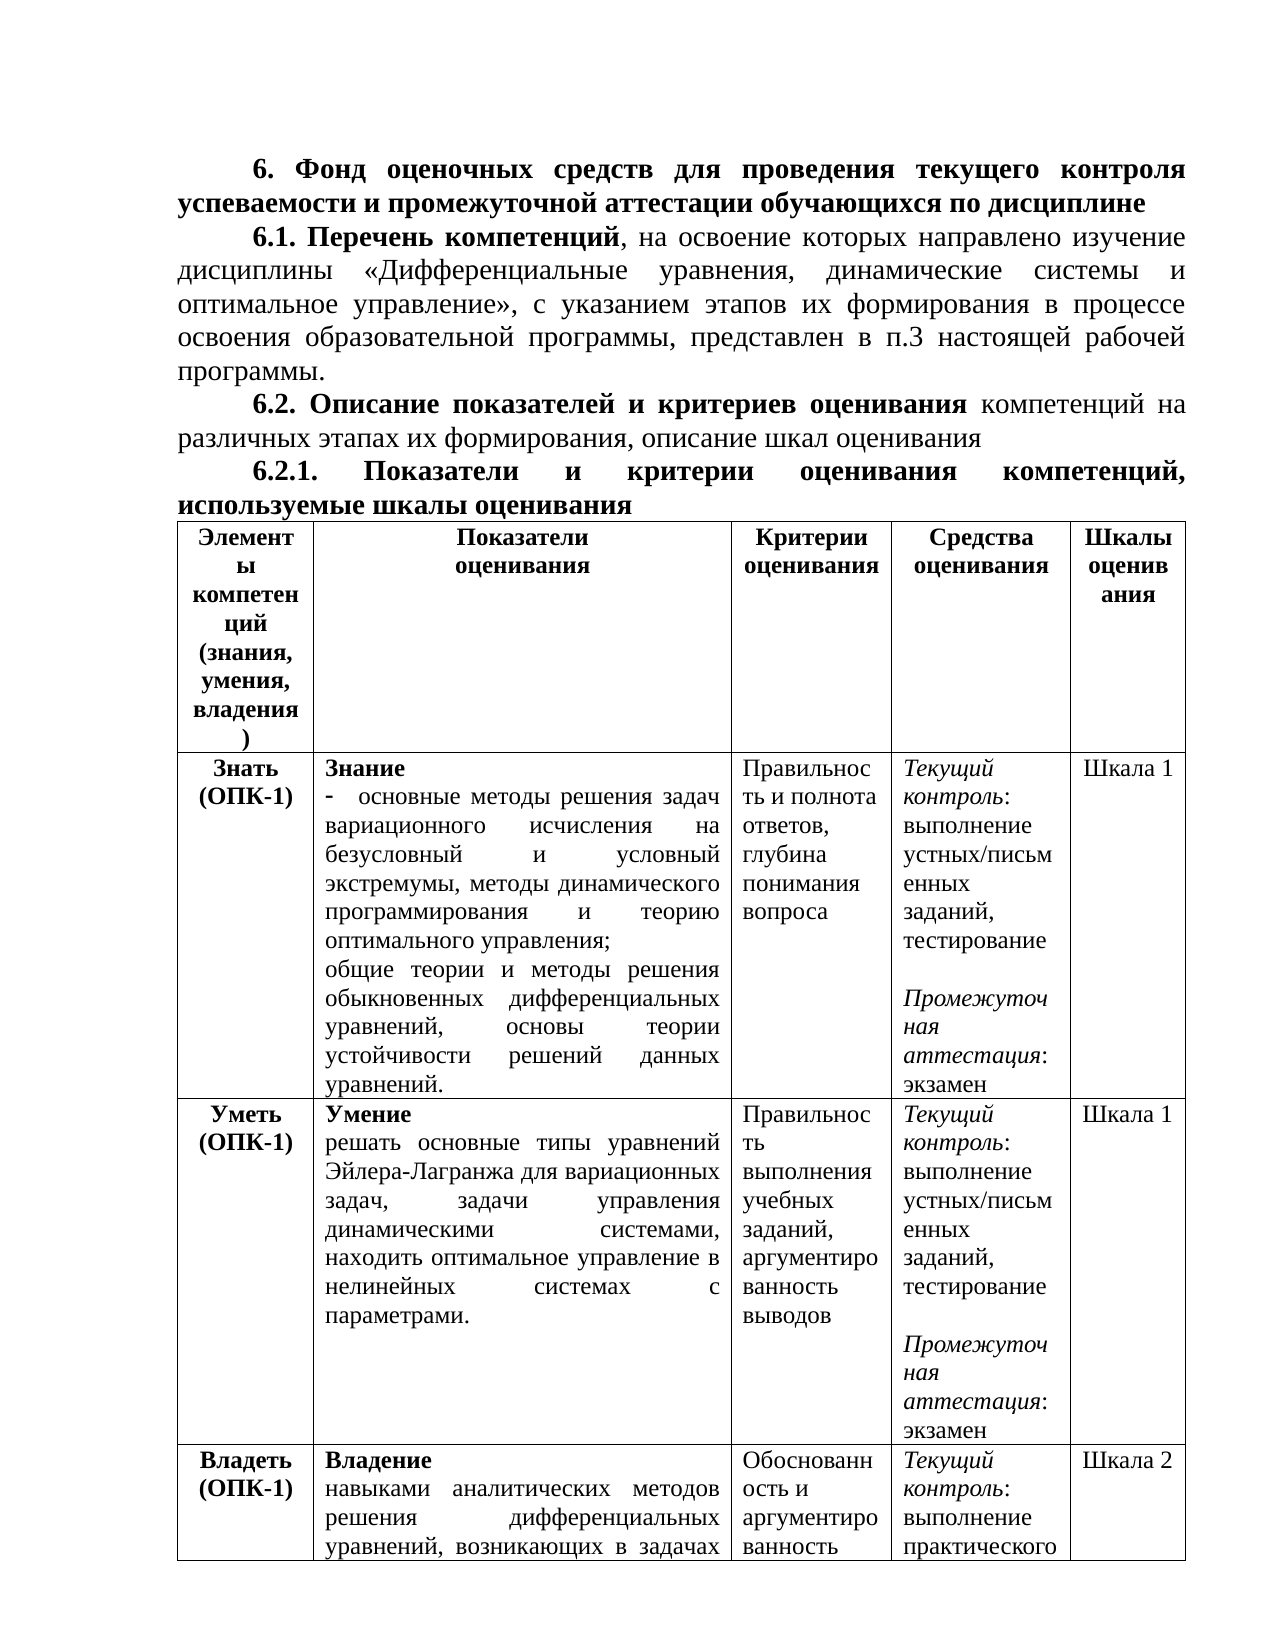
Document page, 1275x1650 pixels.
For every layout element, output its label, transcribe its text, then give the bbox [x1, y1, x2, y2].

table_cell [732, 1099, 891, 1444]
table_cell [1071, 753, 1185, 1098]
text 6.2.1. Показатели и критерии оценивания компетенций, используемые шкалы оценивания [177, 453, 1186, 521]
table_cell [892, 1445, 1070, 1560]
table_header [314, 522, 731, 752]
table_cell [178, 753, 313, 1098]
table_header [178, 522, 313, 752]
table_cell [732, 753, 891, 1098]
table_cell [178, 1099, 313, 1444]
text 6.2. Описание показателей и критериев оценивания компетенций на различных этапах их формирования, описание шкал оценивания [177, 386, 1186, 453]
text 6.1. Перечень компетенций, на освоение которых направлено изучение дисциплины «Дифференциальные уравнения, динамические системы и оптимальное управление», с указанием этапов их формирования в процессе освоения образовательной программы, представлен в п.3 настоящей рабочей программы. [177, 219, 1186, 386]
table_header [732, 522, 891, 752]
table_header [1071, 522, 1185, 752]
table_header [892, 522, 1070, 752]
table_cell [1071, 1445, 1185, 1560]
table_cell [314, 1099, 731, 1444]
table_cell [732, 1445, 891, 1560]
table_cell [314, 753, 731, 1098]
text 6. Фонд оценочных средств для проведения текущего контроля успеваемости и промежуточной аттестации обучающихся по дисциплине [177, 152, 1186, 219]
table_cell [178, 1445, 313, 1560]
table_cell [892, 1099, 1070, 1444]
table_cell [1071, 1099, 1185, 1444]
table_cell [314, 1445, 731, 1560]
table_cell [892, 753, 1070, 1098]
